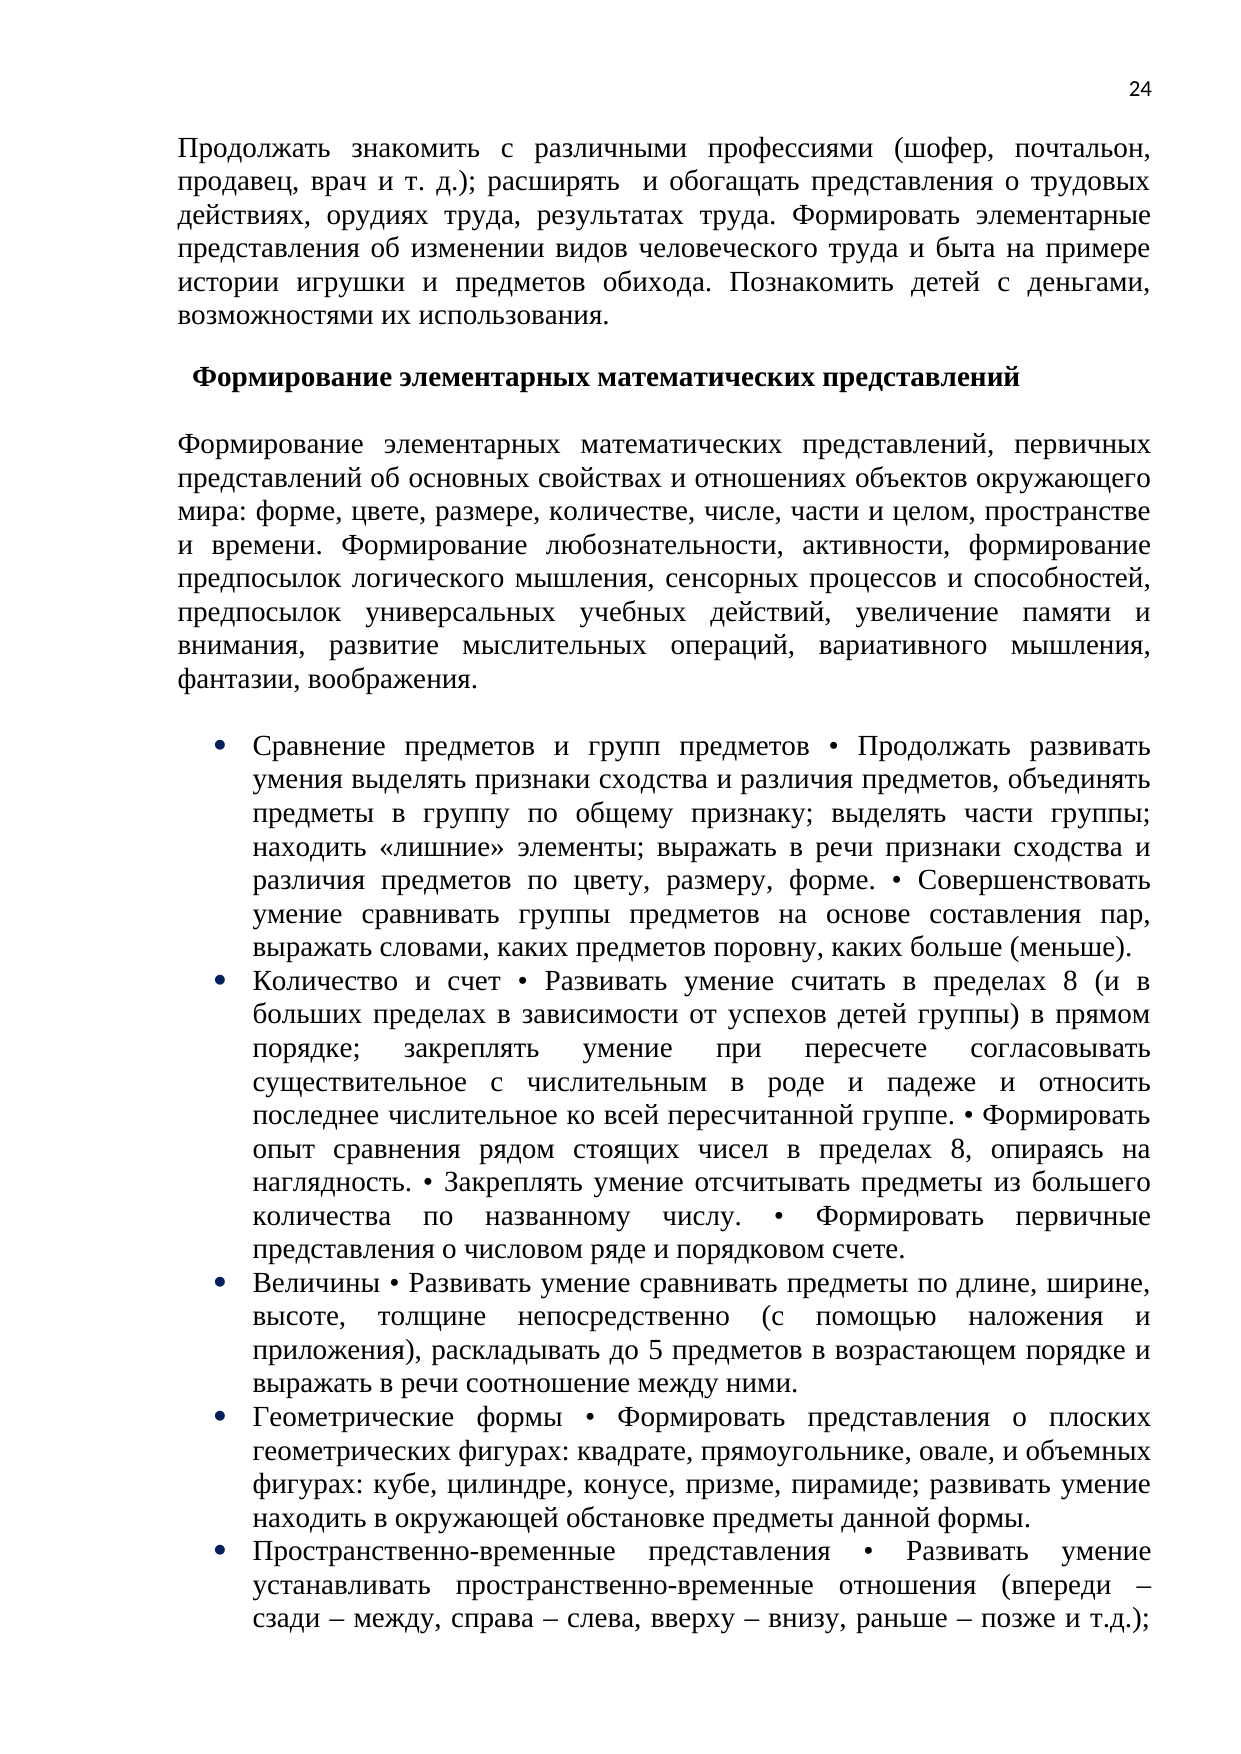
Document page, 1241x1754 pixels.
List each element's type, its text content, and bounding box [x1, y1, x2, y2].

list Количество и счет • Развивать умение считать в пределах 8 (и в больших пределах в зависимости от успехов детей группы) в прямом порядке; закреплять умение при пересчете согласовывать существительное с числительным в роде и падеже и относить последнее числительное ко всей пересчитанной группе. • Формировать опыт сравнения рядом стоящих чисел в пределах 8, опираясь на наглядность. • Закреплять умение отсчитывать предметы из большего количества по названному числу. • Формировать первичные представления о числовом ряде и порядковом счете. [215, 963, 1152, 1265]
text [177, 130, 1152, 331]
text Формирование элементарных математических представлений, первичных представлений об основных свойствах и отношениях объектов окружающего мира: форме, цвете, размере, количестве, числе, части и целом, пространстве и времени. Формирование любознательности, активности, формирование предпосылок логического мышления, сенсорных процессов и способностей, предпосылок универсальных учебных действий, увеличение памяти и внимания, развитие мыслительных операций, вариативного мышления, фантазии, воображения. [177, 426, 1152, 694]
list Величины • Развивать умение сравнивать предметы по длине, ширине, высоте, толщине непосредственно (с помощью наложения и приложения), раскладывать до 5 предметов в возрастающем порядке и выражать в речи соотношение между ними. [215, 1265, 1152, 1399]
text Формирование элементарных математических представлений [177, 359, 1152, 393]
list Сравнение предметов и групп предметов • Продолжать развивать умения выделять признаки сходства и различия предметов, объединять предметы в группу по общему признаку; выделять части группы; находить «лишние» элементы; выражать в речи признаки сходства и различия предметов по цвету, размеру, форме. • Совершенствовать умение сравнивать группы предметов на основе составления пар, выражать словами, каких предметов поровну, каких больше (меньше). [215, 728, 1152, 963]
list Геометрические формы • Формировать представления о плоских геометрических фигурах: квадрате, прямоугольнике, овале, и объемных фигурах: кубе, цилиндре, конусе, призме, пирамиде; развивать умение находить в окружающей обстановке предметы данной формы. [215, 1399, 1152, 1533]
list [215, 1533, 1152, 1634]
